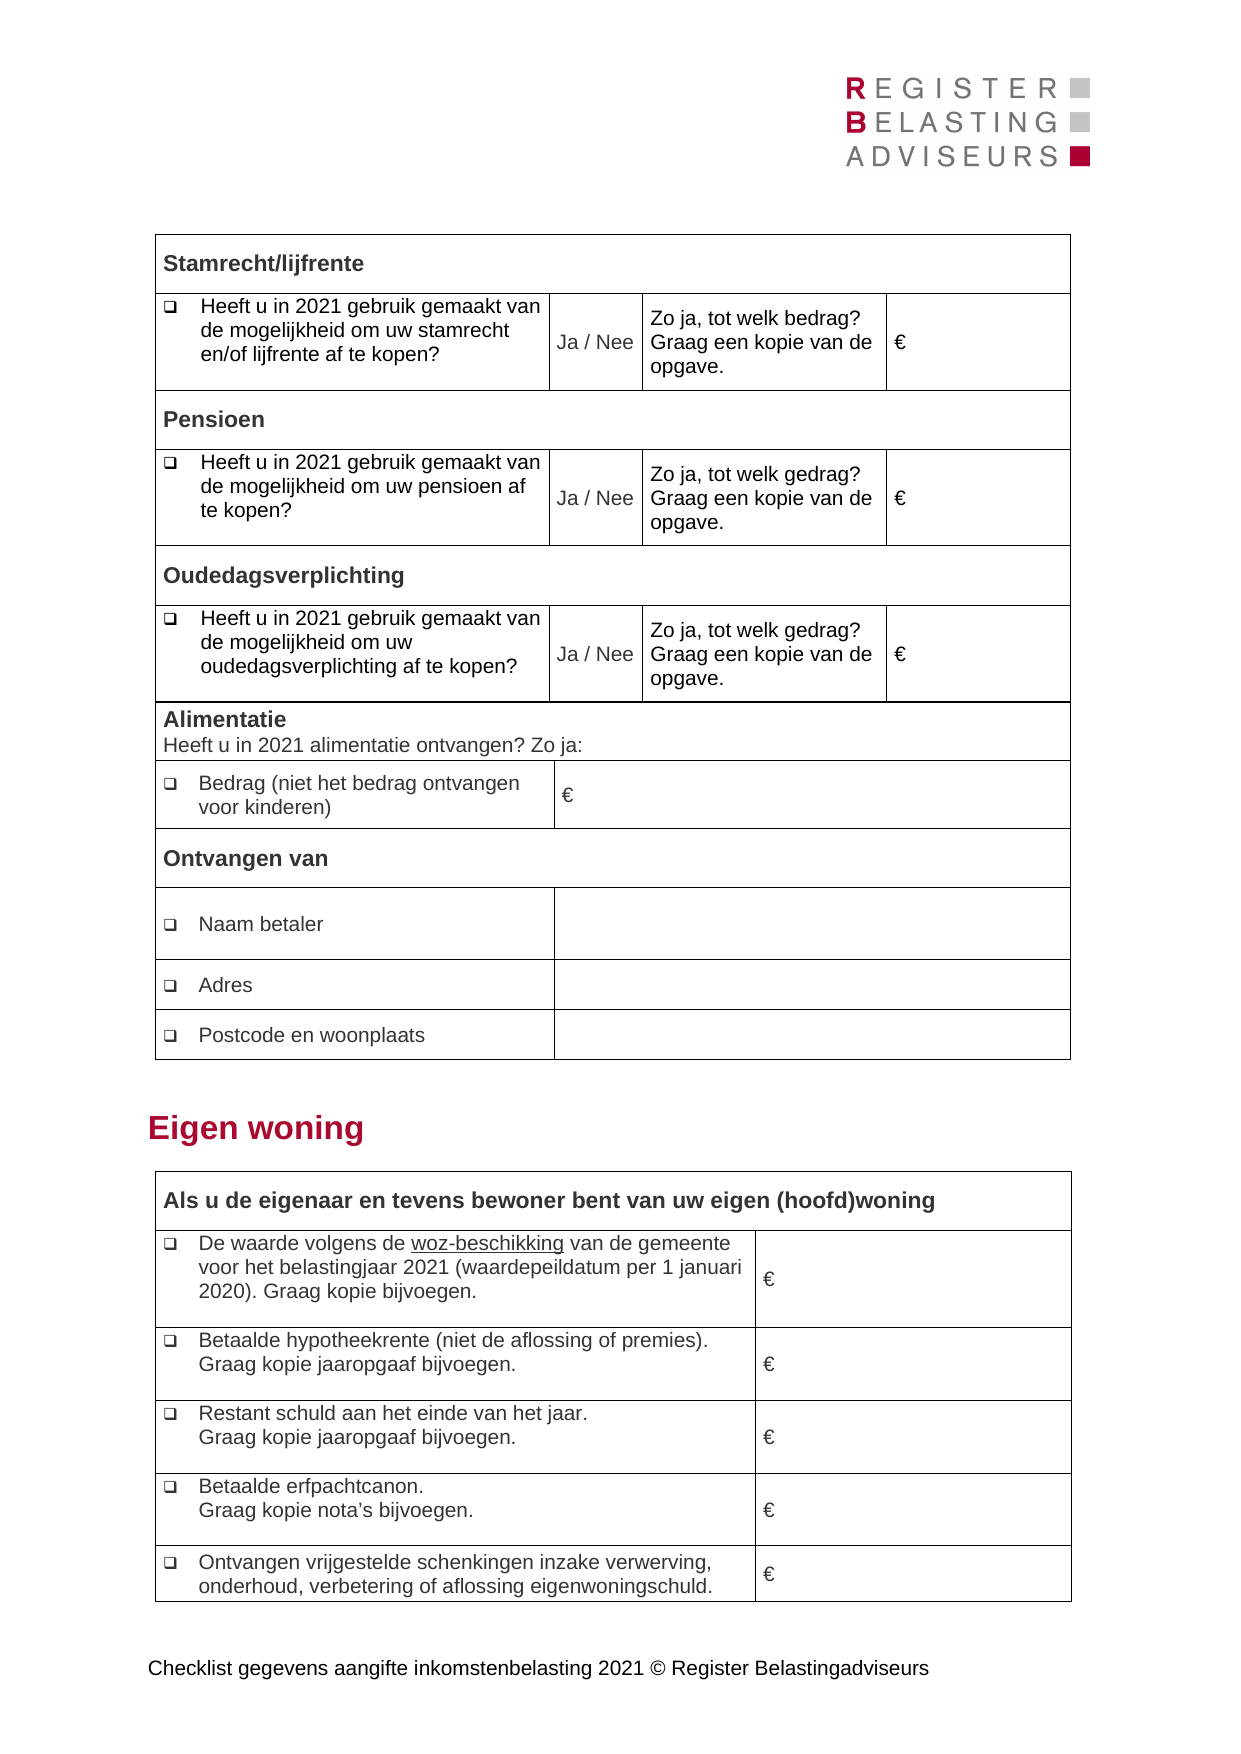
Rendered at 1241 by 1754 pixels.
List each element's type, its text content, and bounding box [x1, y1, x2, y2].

table_cell € [756, 1474, 1071, 1545]
table_cell € [887, 606, 1070, 701]
table_cell Ontvangen van [156, 829, 1070, 887]
table_cell Restant schuld aan het einde van het jaar. Graag kopie jaaropgaaf bijvoegen. [156, 1401, 755, 1472]
table_cell Heeft u in 2021 gebruik gemaakt van de mogelijkheid om uw stamrecht en/of lijfrente af te kopen? [156, 294, 549, 389]
table_cell Heeft u in 2021 gebruik gemaakt van de mogelijkheid om uw oudedagsverplichting af te kopen? [156, 606, 549, 701]
table_cell Zo ja, tot welk gedrag? Graag een kopie van de opgave. [643, 606, 886, 701]
table_cell € [756, 1546, 1071, 1601]
table_cell Bedrag (niet het bedrag ontvangen voor kinderen) [156, 761, 554, 828]
table_cell Pensioen [156, 391, 1070, 448]
table_cell Ja / Nee [550, 450, 642, 545]
table_cell Ja / Nee [550, 294, 642, 389]
table_cell Alimentatie Heeft u in 2021 alimentatie ontvangen? Zo ja: [156, 703, 1070, 760]
table_cell [555, 960, 1070, 1009]
table_header Als u de eigenaar en tevens bewoner bent van uw eigen (hoofd)woning [156, 1172, 1071, 1230]
table_cell [555, 888, 1070, 959]
table_cell De waarde volgens de woz-beschikking van de gemeente voor het belastingjaar 2021 (waardepeildatum per 1 januari 2020). Graag kopie bijvoegen. [156, 1231, 755, 1327]
table_cell Oudedagsverplichting [156, 546, 1070, 604]
table_cell € [756, 1401, 1071, 1472]
table_cell € [887, 294, 1070, 389]
table_cell Naam betaler [156, 888, 554, 959]
table_cell Betaalde erfpachtcanon. Graag kopie nota’s bijvoegen. [156, 1474, 755, 1545]
table_cell € [555, 761, 1070, 828]
table_cell € [887, 450, 1070, 545]
text Eigen woning [148, 1108, 1092, 1147]
table_cell € [756, 1231, 1071, 1327]
table_cell Ontvangen vrijgestelde schenkingen inzake verwerving, onderhoud, verbetering of aflossing eigenwoningschuld. [156, 1546, 755, 1601]
table_cell Betaalde hypotheekrente (niet de aflossing of premies). Graag kopie jaaropgaaf bijvoegen. [156, 1328, 755, 1399]
table_header Stamrecht/lijfrente [156, 235, 1070, 293]
table_cell Ja / Nee [550, 606, 642, 701]
picture [843, 73, 1093, 171]
table_cell Zo ja, tot welk bedrag? Graag een kopie van de opgave. [643, 294, 886, 389]
table_cell Zo ja, tot welk gedrag? Graag een kopie van de opgave. [643, 450, 886, 545]
table_cell Adres [156, 960, 554, 1009]
table_cell € [756, 1328, 1071, 1399]
table_cell Heeft u in 2021 gebruik gemaakt van de mogelijkheid om uw pensioen af te kopen? [156, 450, 549, 545]
table_cell Postcode en woonplaats [156, 1010, 554, 1059]
table_cell [555, 1010, 1070, 1059]
